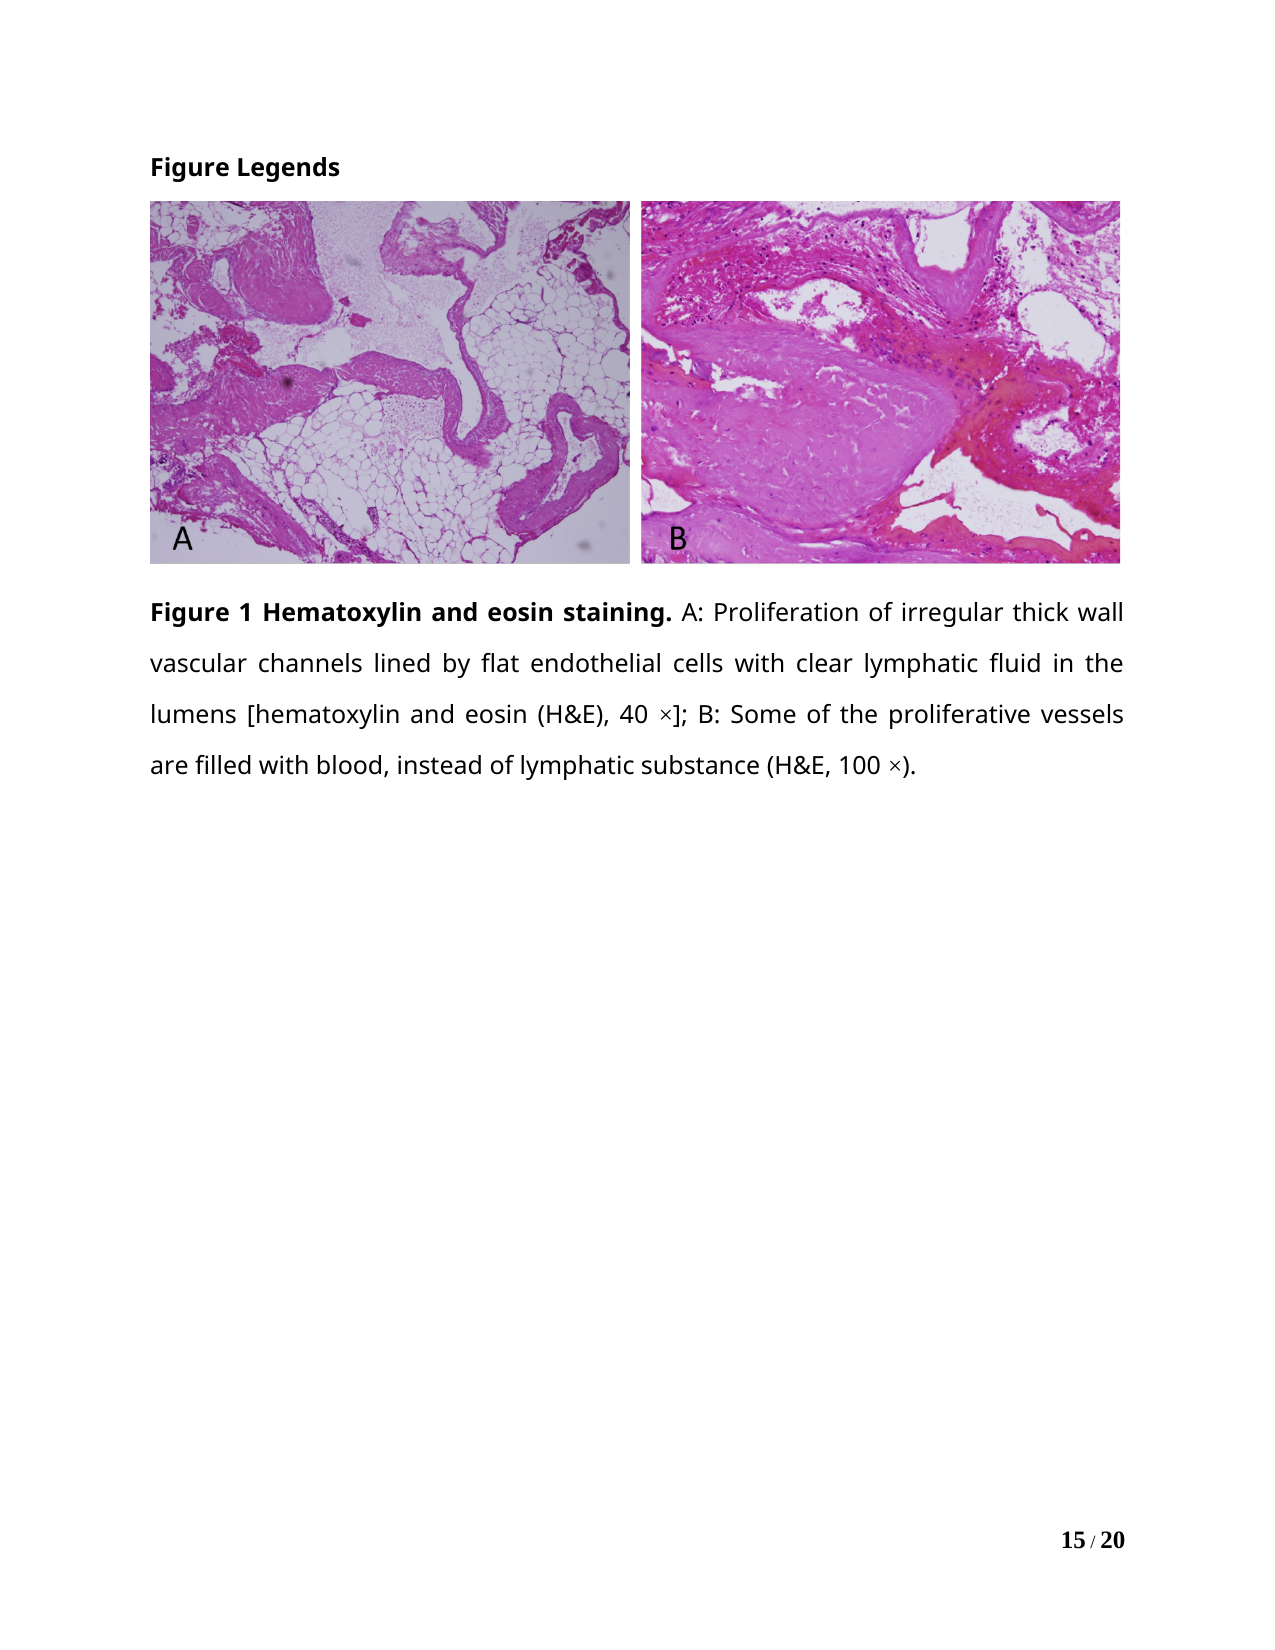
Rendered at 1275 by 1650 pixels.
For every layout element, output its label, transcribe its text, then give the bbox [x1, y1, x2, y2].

picture [150, 201, 1121, 580]
text Figure Legends [150, 150, 1125, 184]
text Figure 1 Hematoxylin and eosin staining. A: Proliferation of irregular thick wall vascular channels lined by flat endothelial cells with clear lymphatic fluid in the lumens [hematoxylin and eosin (H&E), 40 ×]; B: Some of the proliferative vessels are filled with blood, instead of lymphatic substance (H&E, 100 ×). [150, 594, 1125, 782]
